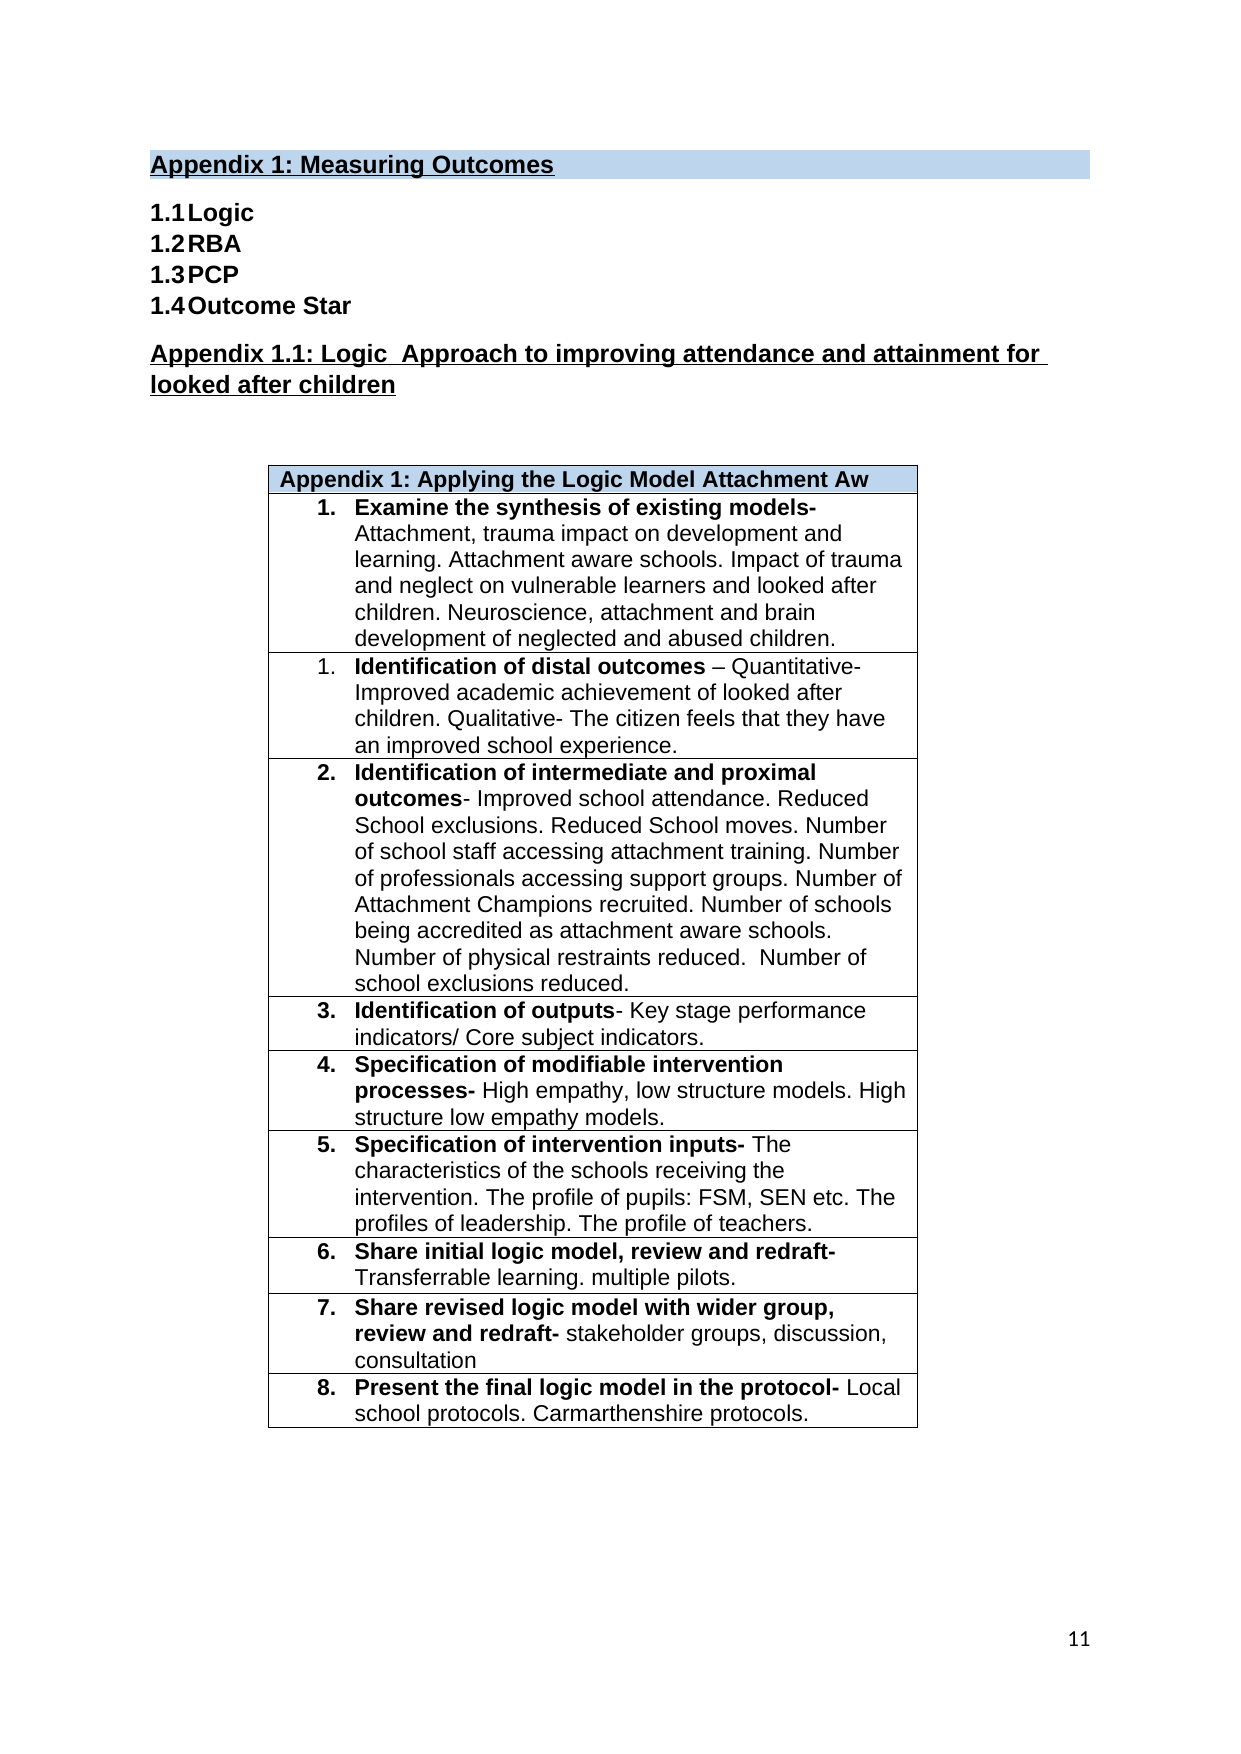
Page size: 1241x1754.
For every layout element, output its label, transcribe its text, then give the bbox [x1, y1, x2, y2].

list Logic [150, 198, 1090, 226]
table_cell Identification of distal outcomes – Quantitative- Improved academic achievement of looked after children. Qualitative- The citizen feels that they have an improved school experience. [269, 653, 917, 758]
table_header Appendix 1: Applying the Logic Model Attachment Aw [269, 466, 917, 492]
table_cell Specification of intervention inputs- The characteristics of the schools receiving the intervention. The profile of pupils: FSM, SEN etc. The profiles of leadership. The profile of teachers. [269, 1131, 917, 1237]
text Appendix 1: Measuring Outcomes [150, 150, 1090, 179]
table_cell Specification of modifiable intervention processes- High empathy, low structure models. High structure low empathy models. [269, 1051, 917, 1130]
table_cell Examine the synthesis of existing models-Attachment, trauma impact on development and learning. Attachment aware schools. Impact of trauma and neglect on vulnerable learners and looked after children. Neuroscience, attachment and brain development of neglected and abused children. [269, 494, 917, 652]
table_cell Share initial logic model, review and redraft- Transferrable learning. multiple pilots. [269, 1238, 917, 1293]
list Outcome Star [150, 291, 1090, 319]
table_cell Share revised logic model with wider group, review and redraft- stakeholder groups, discussion, consultation [269, 1294, 917, 1373]
text Appendix 1.1: Logic Approach to improving attendance and attainment for looked after children [150, 338, 1090, 398]
list RBA [150, 229, 1090, 257]
table_cell Identification of outputs- Key stage performance indicators/ Core subject indicators. [269, 997, 917, 1050]
table_cell Identification of intermediate and proximal outcomes- Improved school attendance. Reduced School exclusions. Reduced School moves. Number of school staff accessing attachment training. Number of professionals accessing support groups. Number of Attachment Champions recruited. Number of schools being accredited as attachment aware schools. Number of physical restraints reduced. Number of school exclusions reduced. [269, 759, 917, 996]
list PCP [150, 260, 1090, 288]
table_cell Present the final logic model in the protocol- Local school protocols. Carmarthenshire protocols. [269, 1374, 917, 1427]
